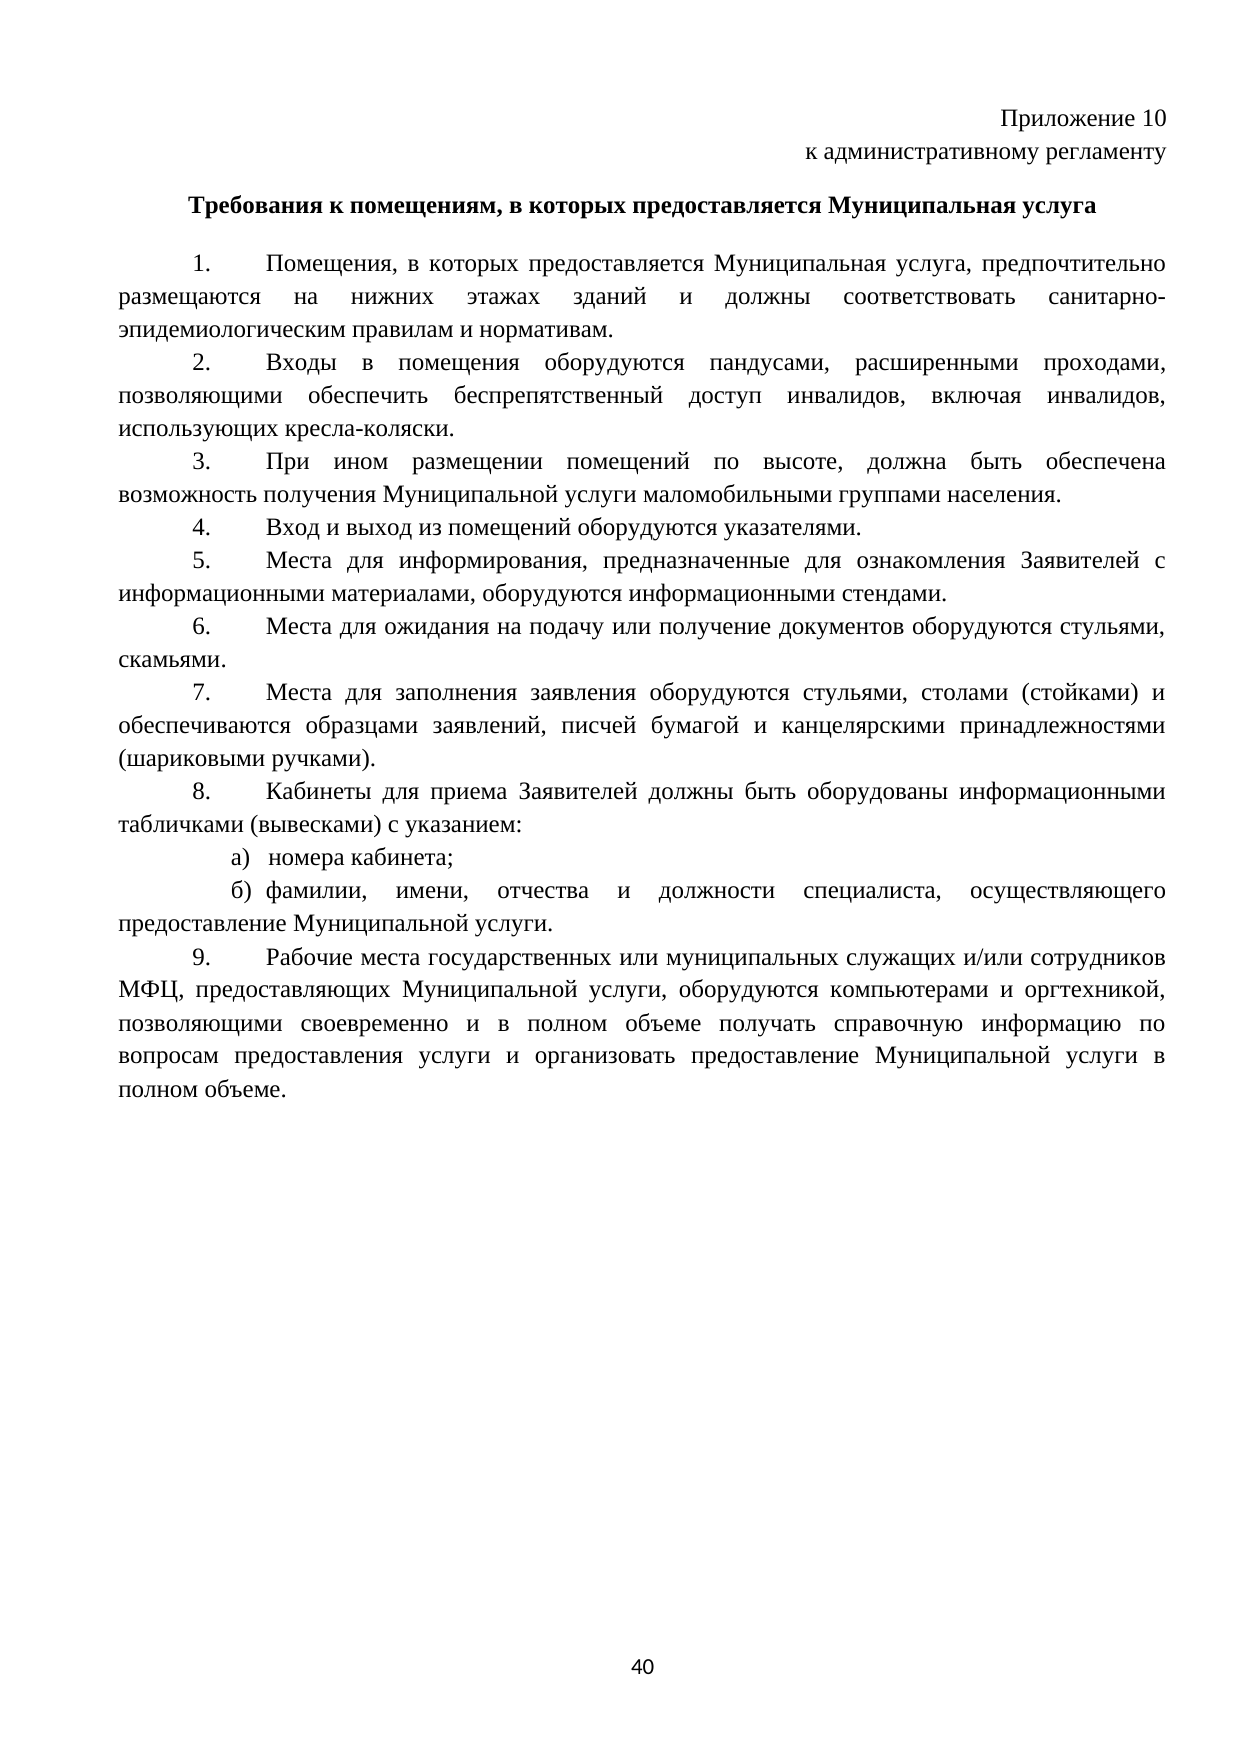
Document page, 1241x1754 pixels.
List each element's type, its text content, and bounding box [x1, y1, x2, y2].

text Рабочие места государственных или муниципальных служащих и/или сотрудников МФЦ, предоставляющих Муниципальной услуги, оборудуются компьютерами и оргтехникой, позволяющими своевременно и в полном объеме получать справочную информацию по вопросам предоставления услуги и организовать предоставление Муниципальной услуги в полном объеме. [118, 942, 1167, 1102]
text Вход и выход из помещений оборудуются указателями. [118, 512, 1167, 541]
text Помещения, в которых предоставляется Муниципальная услуга, предпочтительно размещаются на нижних этажах зданий и должны соответствовать санитарно-эпидемиологическим правилам и нормативам. [118, 248, 1167, 343]
text к административному регламенту [118, 136, 1167, 165]
text Требования к помещениям, в которых предоставляется Муниципальная услуга [118, 190, 1167, 219]
list фамилии, имени, отчества и должности специалиста, осуществляющего предоставление Муниципальной услуги. [118, 876, 1167, 937]
text Места для информирования, предназначенные для ознакомления Заявителей с информационными материалами, оборудуются информационными стендами. [118, 545, 1167, 607]
text Кабинеты для приема Заявителей должны быть оборудованы информационными табличками (вывесками) с указанием: [118, 776, 1167, 838]
text При ином размещении помещений по высоте, должна быть обеспечена возможность получения Муниципальной услуги маломобильными группами населения. [118, 446, 1167, 508]
text Места для заполнения заявления оборудуются стульями, столами (стойками) и обеспечиваются образцами заявлений, писчей бумагой и канцелярскими принадлежностями (шариковыми ручками). [118, 677, 1167, 772]
text Входы в помещения оборудуются пандусами, расширенными проходами, позволяющими обеспечить беспрепятственный доступ инвалидов, включая инвалидов, использующих кресла-коляски. [118, 347, 1167, 442]
list номера кабинета; [231, 842, 1167, 871]
text Приложение 10 [118, 103, 1167, 132]
text Места для ожидания на подачу или получение документов оборудуются стульями, скамьями. [118, 611, 1167, 673]
